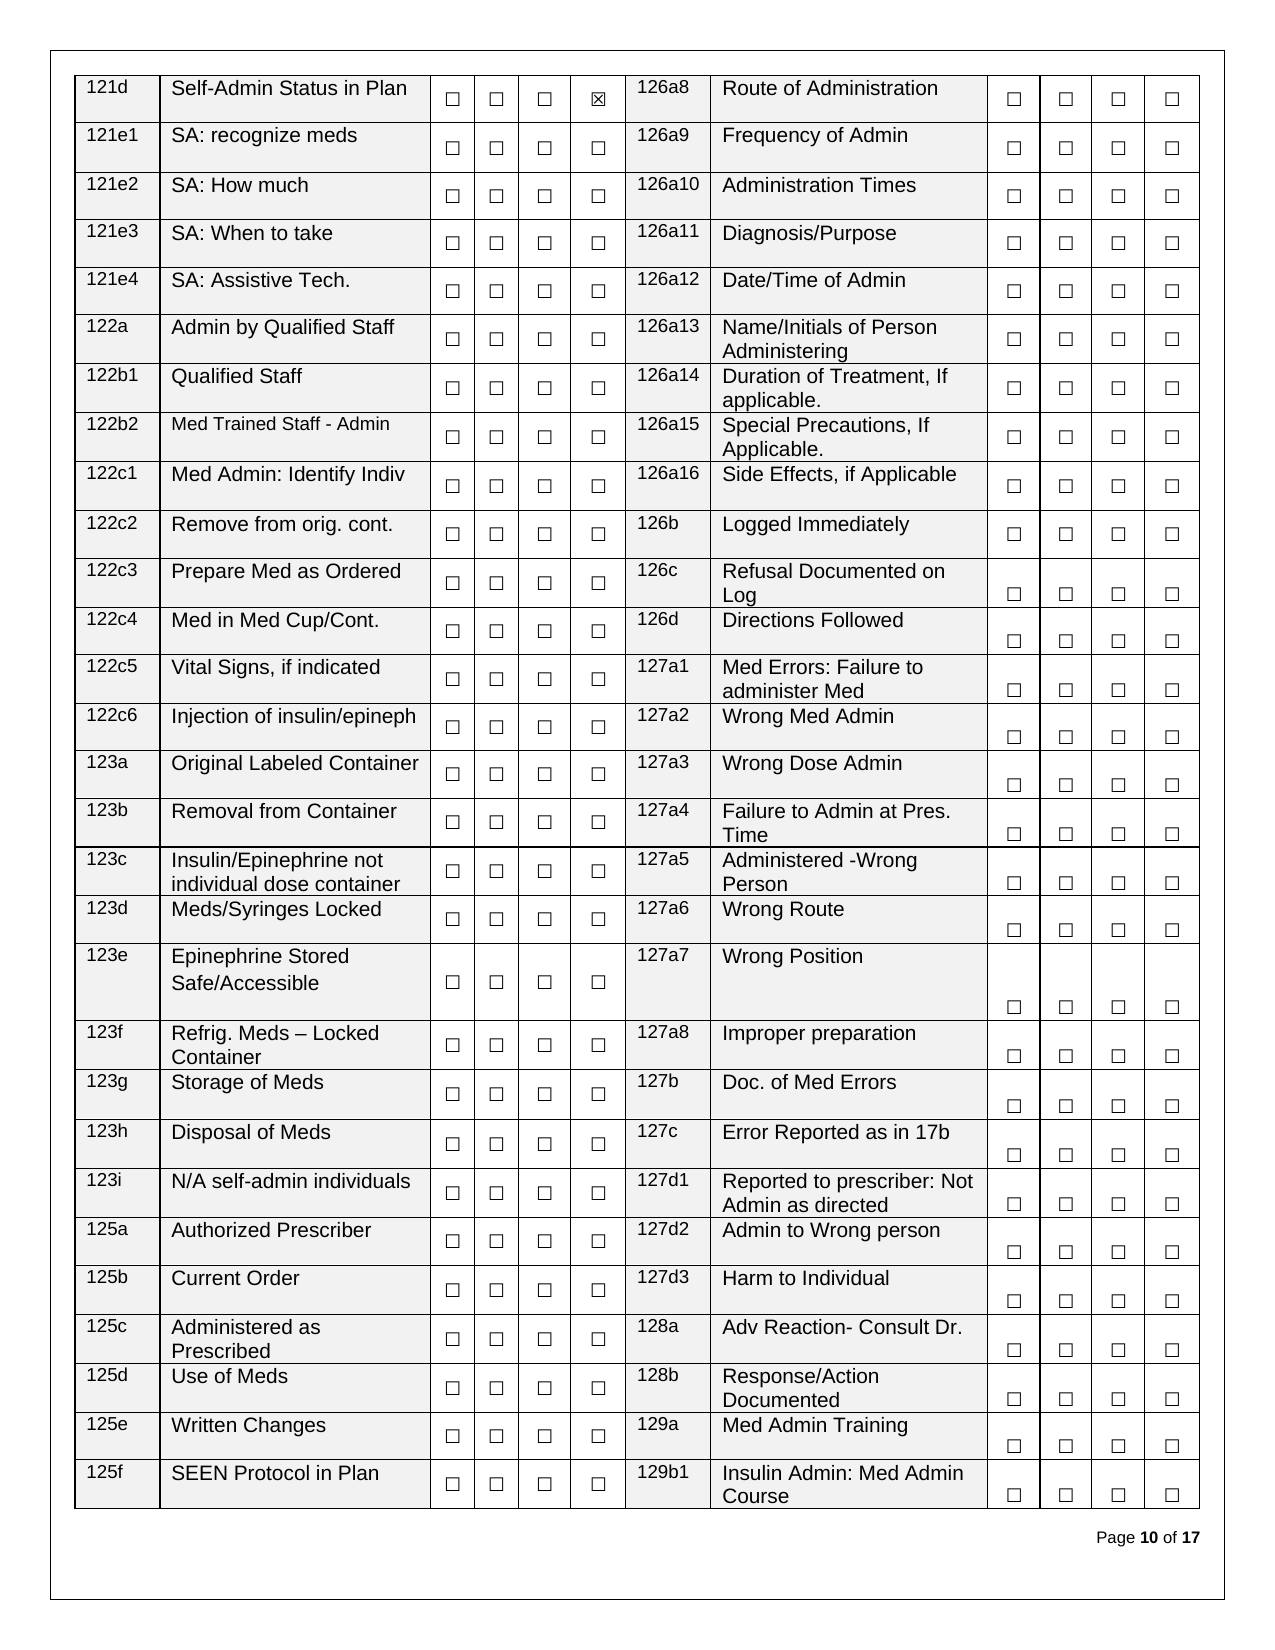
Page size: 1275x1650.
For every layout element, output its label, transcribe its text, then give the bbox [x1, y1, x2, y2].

table_cell 127a6 [626, 896, 710, 943]
table_cell 129b1 [626, 1460, 710, 1508]
table_cell 122b2 [76, 413, 159, 461]
table_cell Injection of insulin/epineph [161, 704, 430, 750]
table_cell Failure to Admin at Pres. Time [711, 799, 987, 846]
table_cell 126a11 [626, 220, 710, 267]
table_cell 121d [76, 76, 159, 122]
table_cell 126a15 [626, 413, 710, 461]
table_cell Med Errors: Failure to administer Med [711, 655, 987, 703]
table_cell 121e3 [76, 220, 159, 267]
table_cell 126a10 [626, 173, 710, 219]
table_cell 122c5 [76, 655, 159, 703]
table_cell Admin to Wrong person [711, 1218, 987, 1264]
table_cell 122c4 [76, 608, 159, 654]
table_cell 122c3 [76, 559, 159, 607]
table_cell Error Reported as in 17b [711, 1120, 987, 1168]
table_cell SA: recognize meds [161, 123, 430, 172]
table_cell 125b [76, 1266, 159, 1314]
table_cell Med in Med Cup/Cont. [161, 608, 430, 654]
table_cell 121e1 [76, 123, 159, 172]
table_cell 126a13 [626, 315, 710, 363]
table_cell Use of Meds [161, 1364, 430, 1412]
table_cell 122c2 [76, 511, 159, 558]
table_cell 127a7 [626, 944, 710, 1020]
table_cell 121e2 [76, 173, 159, 219]
table_cell 127d1 [626, 1169, 710, 1217]
table_cell 126d [626, 608, 710, 654]
table_cell 127a5 [626, 848, 710, 895]
table_cell 122b1 [76, 364, 159, 412]
table_cell 122c6 [76, 704, 159, 750]
table_cell 126a12 [626, 268, 710, 314]
table_cell 125f [76, 1460, 159, 1508]
table_cell Admin by Qualified Staff [161, 315, 430, 363]
table_cell 128b [626, 1364, 710, 1412]
table_cell Special Precautions, If Applicable. [711, 413, 987, 461]
table_cell Wrong Position [711, 944, 987, 1020]
table_cell 127b [626, 1070, 710, 1118]
table_cell 123a [76, 751, 159, 797]
table_cell 128a [626, 1315, 710, 1363]
table_cell Route of Administration [711, 76, 987, 122]
table_cell Wrong Dose Admin [711, 751, 987, 797]
table_cell 123e [76, 944, 159, 1020]
table_cell 126a16 [626, 462, 710, 510]
table_cell 122c1 [76, 462, 159, 510]
table_cell Med Admin: Identify Indiv [161, 462, 430, 510]
table_cell Authorized Prescriber [161, 1218, 430, 1264]
table_cell Remove from orig. cont. [161, 511, 430, 558]
table_cell 125a [76, 1218, 159, 1264]
table_cell Name/Initials of Person Administering [711, 315, 987, 363]
table_cell Original Labeled Container [161, 751, 430, 797]
table_cell Disposal of Meds [161, 1120, 430, 1168]
table_cell Current Order [161, 1266, 430, 1314]
table_cell Refrig. Meds – Locked Container [161, 1021, 430, 1069]
table_cell 123g [76, 1070, 159, 1118]
table_cell 123d [76, 896, 159, 943]
table_cell Administered as Prescribed [161, 1315, 430, 1363]
table_cell Frequency of Admin [711, 123, 987, 172]
table_cell Written Changes [161, 1413, 430, 1459]
table_cell SA: Assistive Tech. [161, 268, 430, 314]
table_cell Insulin Admin: Med Admin Course [711, 1460, 987, 1508]
table_cell N/A self-admin individuals [161, 1169, 430, 1217]
table_cell 121e4 [76, 268, 159, 314]
table_cell Harm to Individual [711, 1266, 987, 1314]
table_cell 127a3 [626, 751, 710, 797]
table_cell Wrong Route [711, 896, 987, 943]
table_cell 126c [626, 559, 710, 607]
table_cell Logged Immediately [711, 511, 987, 558]
table_cell Vital Signs, if indicated [161, 655, 430, 703]
table_cell 127d3 [626, 1266, 710, 1314]
table_cell Administration Times [711, 173, 987, 219]
table_cell Adv Reaction- Consult Dr. [711, 1315, 987, 1363]
table_cell Med Admin Training [711, 1413, 987, 1459]
table_cell 129a [626, 1413, 710, 1459]
table_cell Qualified Staff [161, 364, 430, 412]
table_cell 127a8 [626, 1021, 710, 1069]
table_cell 125e [76, 1413, 159, 1459]
table_cell Wrong Med Admin [711, 704, 987, 750]
table_cell 123h [76, 1120, 159, 1168]
table_cell Storage of Meds [161, 1070, 430, 1118]
table_cell Side Effects, if Applicable [711, 462, 987, 510]
table_cell Reported to prescriber: Not Admin as directed [711, 1169, 987, 1217]
table_cell 126a9 [626, 123, 710, 172]
table_cell 123f [76, 1021, 159, 1069]
table_cell SA: When to take [161, 220, 430, 267]
table_cell 125c [76, 1315, 159, 1363]
table_cell Directions Followed [711, 608, 987, 654]
table_cell Improper preparation [711, 1021, 987, 1069]
table_cell 126b [626, 511, 710, 558]
table_cell Med Trained Staff - Admin [161, 413, 430, 461]
table_cell 127a4 [626, 799, 710, 846]
table_cell Date/Time of Admin [711, 268, 987, 314]
table_cell Self-Admin Status in Plan [161, 76, 430, 122]
table_cell SEEN Protocol in Plan [161, 1460, 430, 1508]
table_cell 123i [76, 1169, 159, 1217]
table_cell Duration of Treatment, If applicable. [711, 364, 987, 412]
table_cell 126a14 [626, 364, 710, 412]
table_cell SA: How much [161, 173, 430, 219]
table_cell 123c [76, 848, 159, 895]
table_cell 127c [626, 1120, 710, 1168]
table_cell 125d [76, 1364, 159, 1412]
table_cell Diagnosis/Purpose [711, 220, 987, 267]
table_cell Refusal Documented on Log [711, 559, 987, 607]
table_cell 123b [76, 799, 159, 846]
table_cell Doc. of Med Errors [711, 1070, 987, 1118]
table_cell Meds/Syringes Locked [161, 896, 430, 943]
table_cell Epinephrine Stored Safe/Accessible [161, 944, 430, 1020]
table_cell 127a2 [626, 704, 710, 750]
table_cell Response/Action Documented [711, 1364, 987, 1412]
table_cell 126a8 [626, 76, 710, 122]
table_cell Prepare Med as Ordered [161, 559, 430, 607]
table_cell 127d2 [626, 1218, 710, 1264]
table_cell Removal from Container [161, 799, 430, 846]
table_cell Insulin/Epinephrine not individual dose container [161, 848, 430, 895]
table_cell Administered -Wrong Person [711, 848, 987, 895]
table_cell 127a1 [626, 655, 710, 703]
table_cell 122a [76, 315, 159, 363]
